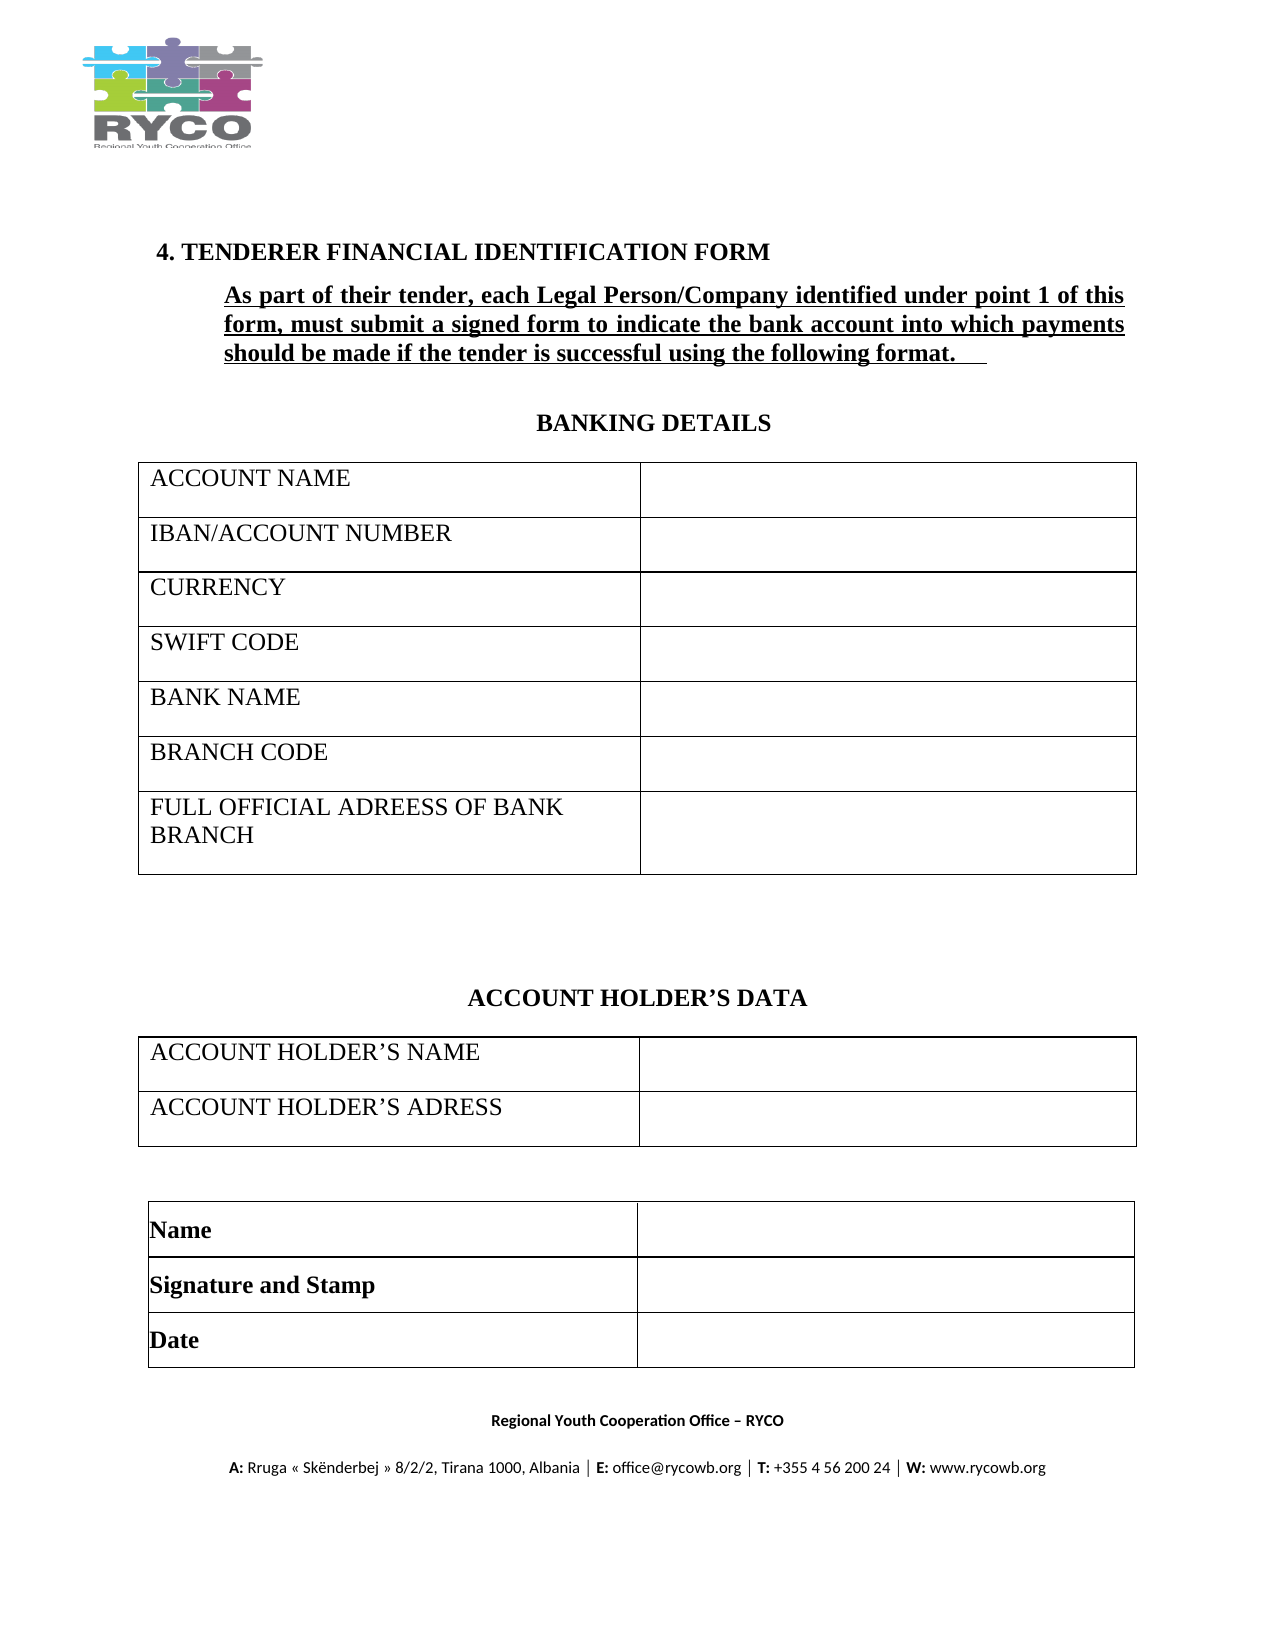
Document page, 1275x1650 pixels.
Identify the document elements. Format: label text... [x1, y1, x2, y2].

table_cell CURRENCY [139, 573, 640, 626]
table_header ACCOUNT NAME [139, 463, 640, 517]
picture [81, 37, 262, 147]
table_header [641, 463, 1136, 517]
text 4. TENDERER FINANCIAL IDENTIFICATION FORM [150, 237, 1125, 266]
table_header [640, 1038, 1136, 1091]
table_header ACCOUNT HOLDER’S NAME [139, 1038, 639, 1091]
table_header Name [149, 1202, 637, 1256]
table_cell [638, 1258, 1134, 1311]
table_cell FULL OFFICIAL ADREESS OF BANK BRANCH [139, 792, 640, 874]
table_cell Signature and Stamp [149, 1258, 637, 1311]
text As part of their tender, each Legal Person/Company identified under point 1 of this form, must submit a signed form to indicate the bank account into which payments should be made if the tender is successful using the following format. [224, 307, 1125, 334]
text As part of their tender, each Legal Person/Company identified under point 1 of this form, must submit a signed form to indicate the bank account into which payments should be made if the tender is successful using the following format. [224, 336, 1125, 367]
table_cell [641, 792, 1136, 874]
text BANKING DETAILS [150, 408, 1125, 437]
text ACCOUNT HOLDER’S DATA [150, 983, 1125, 1011]
table_cell SWIFT CODE [139, 627, 640, 681]
table_cell BANK NAME [139, 682, 640, 736]
table_cell [640, 1092, 1136, 1146]
table_cell [638, 1313, 1134, 1367]
table_cell [641, 737, 1136, 791]
table_cell [641, 518, 1136, 571]
text As part of their tender, each Legal Person/Company identified under point 1 of this form, must submit a signed form to indicate the bank account into which payments should be made if the tender is successful using the following format. [224, 281, 1125, 306]
table_header [638, 1202, 1134, 1256]
table_cell BRANCH CODE [139, 737, 640, 791]
table_cell ACCOUNT HOLDER’S ADRESS [139, 1092, 639, 1146]
table_cell Date [149, 1313, 637, 1367]
table_cell [641, 682, 1136, 736]
table_cell [641, 627, 1136, 681]
table_cell IBAN/ACCOUNT NUMBER [139, 518, 640, 571]
table_cell [641, 573, 1136, 626]
